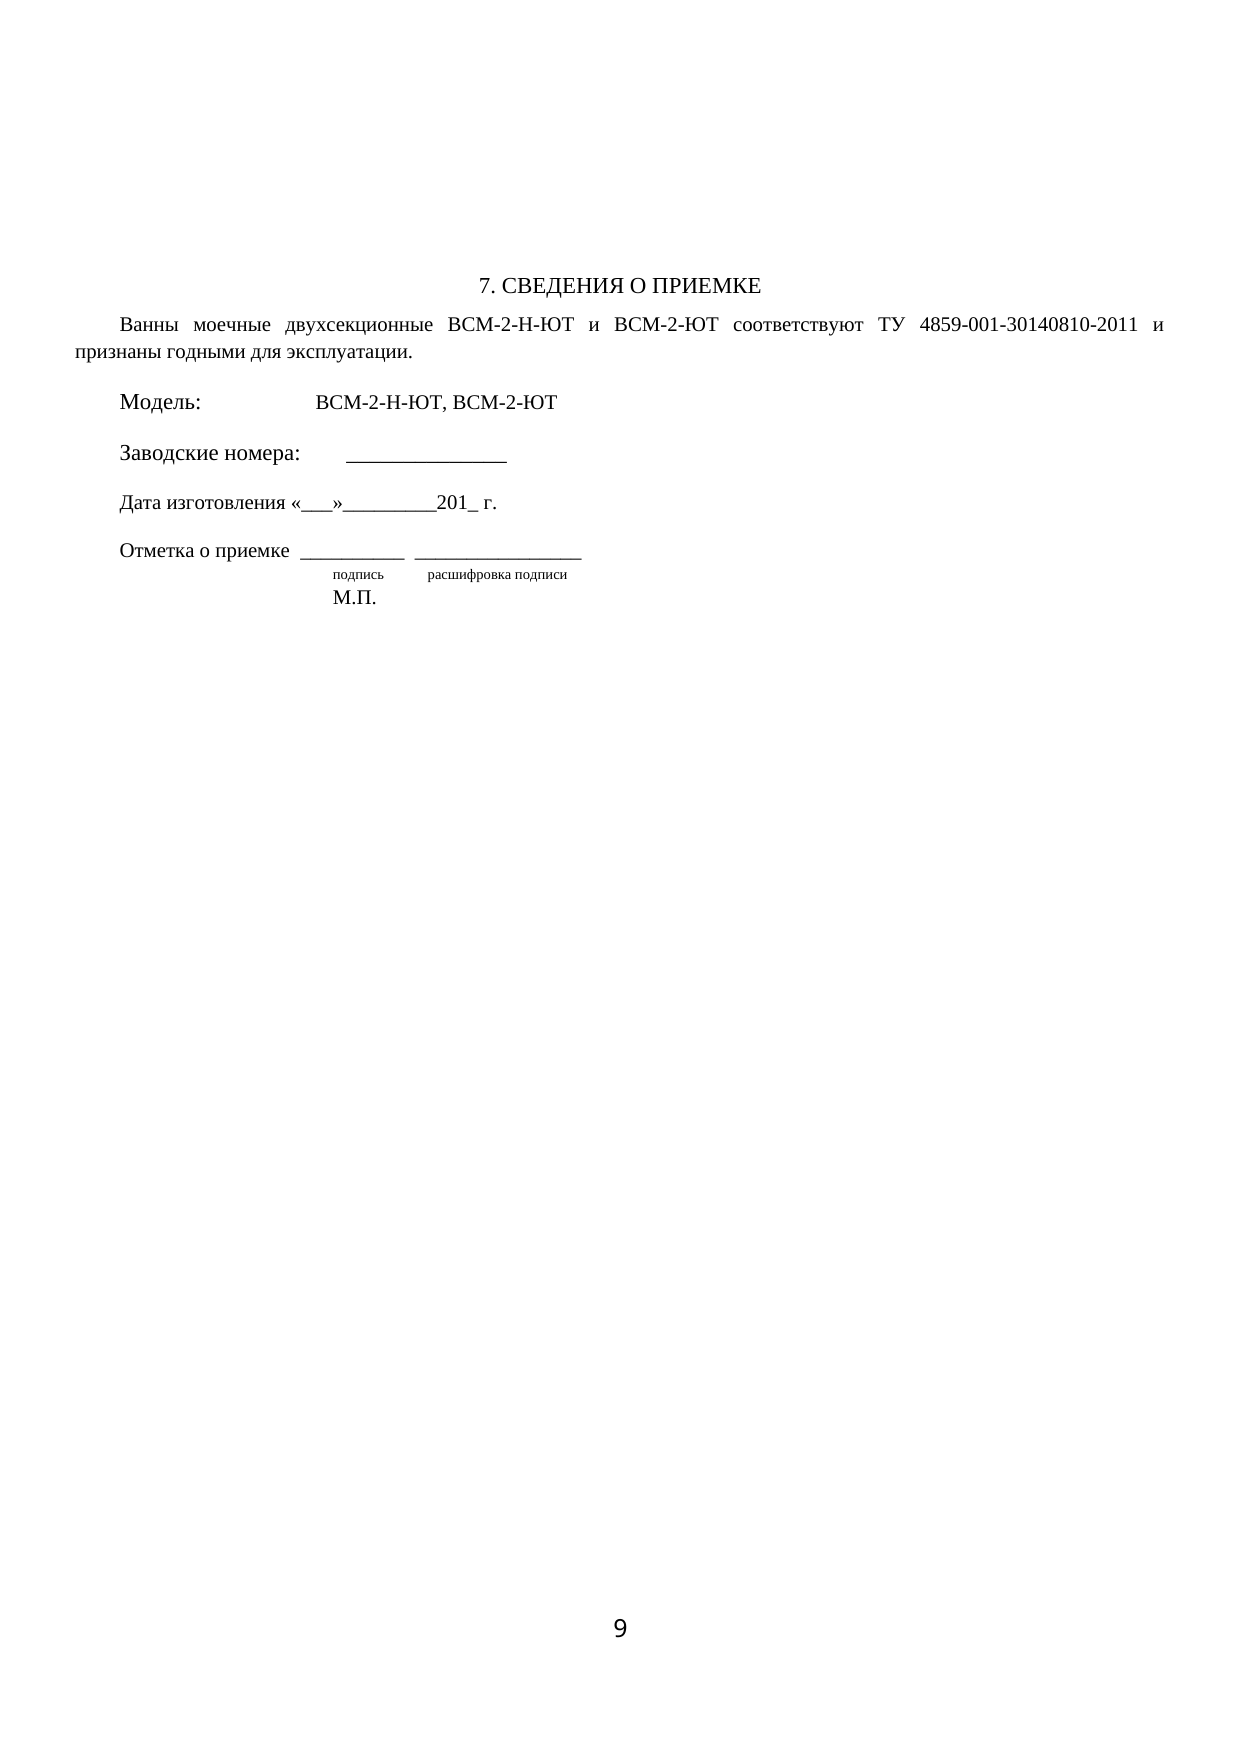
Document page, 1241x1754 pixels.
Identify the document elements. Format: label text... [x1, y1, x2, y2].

text Заводские номера: ______________ [75, 439, 1165, 465]
text Ванны моечные двухсекционные ВСМ-2-Н-ЮТ и ВСМ-2-ЮТ соответствуют ТУ 4859-001-30140810-2011 и признаны годными для эксплуатации. [75, 312, 1165, 363]
text Дата изготовления «___»_________201_ г. [75, 490, 1165, 514]
text Модель: ВСМ-2-Н-ЮТ, ВСМ-2-ЮТ [75, 388, 1165, 414]
text Отметка о приемке __________ ________________ [75, 538, 1165, 562]
text подпись расшифровка подписи [75, 566, 1165, 583]
text М.П. [75, 585, 1165, 609]
text 7. СВЕДЕНИЯ О ПРИЕМКЕ [75, 272, 1165, 299]
